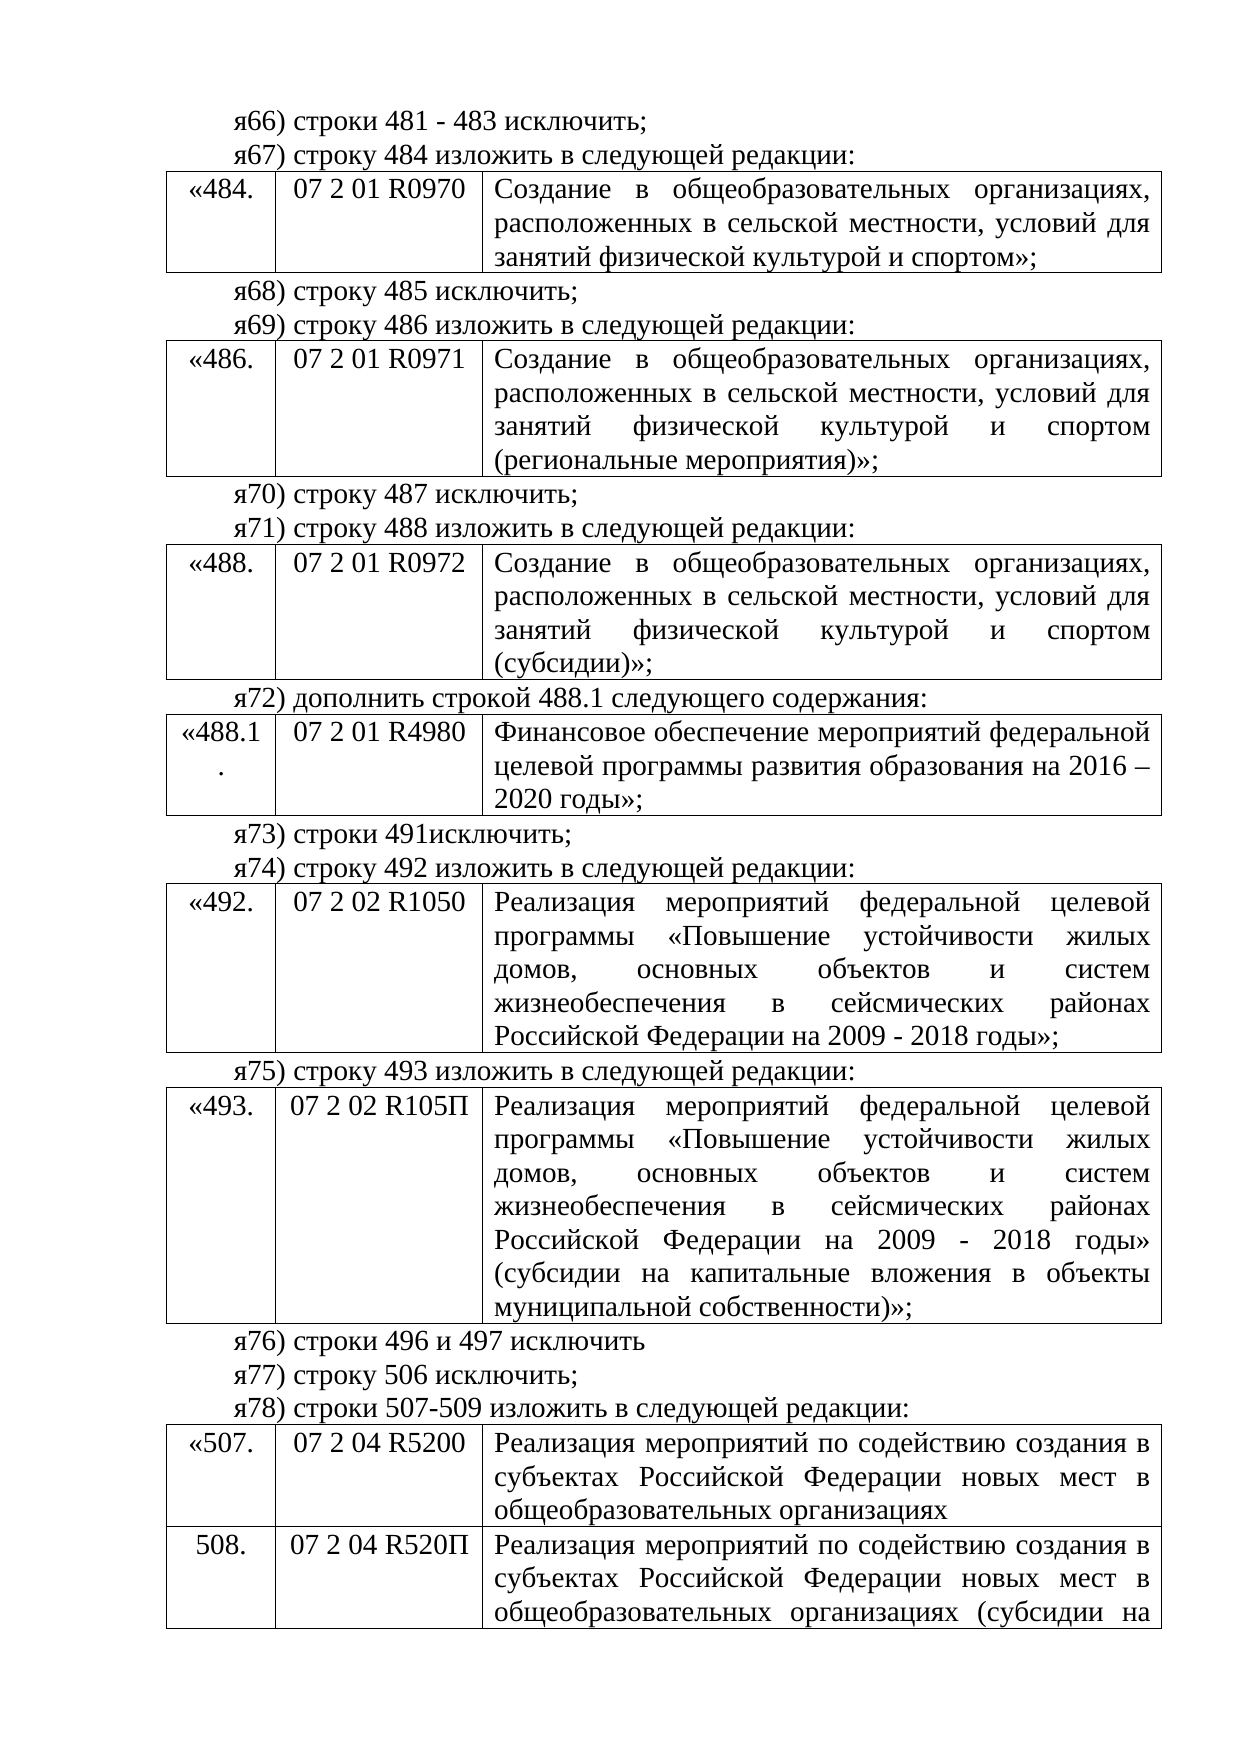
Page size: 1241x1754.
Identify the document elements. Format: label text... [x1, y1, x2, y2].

table_header «484. [167, 172, 275, 272]
table_header 07 2 04 R5200 [276, 1425, 482, 1526]
text я71) строку 488 изложить в следующей редакции: [177, 510, 1152, 544]
table_header 07 2 02 R105П [276, 1088, 482, 1322]
table_header 07 2 01 R4980 [276, 715, 482, 815]
table_header «488.1. [167, 715, 275, 815]
text я69) строку 486 изложить в следующей редакции: [177, 307, 1152, 340]
table_header Создание в общеобразовательных организациях, расположенных в сельской местности, условий для занятий физической культурой и спортом (региональные мероприятия)»; [483, 341, 1161, 476]
table_header «488. [167, 545, 275, 679]
table_header «492. [167, 884, 275, 1052]
table_header 07 2 01 R0972 [276, 545, 482, 679]
table_header 07 2 02 R1050 [276, 884, 482, 1052]
text я68) строку 485 исключить; [177, 273, 1152, 307]
text я74) строку 492 изложить в следующей редакции: [177, 850, 1152, 883]
text я73) строки 491исключить; [177, 816, 1152, 850]
table_header Создание в общеобразовательных организациях, расположенных в сельской местности, условий для занятий физической культурой и спортом (субсидии)»; [483, 545, 1161, 679]
table_header 07 2 01 R0971 [276, 341, 482, 476]
text я76) строки 496 и 497 исключить [177, 1324, 1152, 1357]
text я77) строку 506 исключить; [177, 1357, 1152, 1391]
table_header «507. [167, 1425, 275, 1526]
table_header Создание в общеобразовательных организациях, расположенных в сельской местности, условий для занятий физической культурой и спортом»; [483, 172, 1161, 272]
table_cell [483, 1527, 1161, 1627]
text я72) дополнить строкой 488.1 следующего содержания: [177, 680, 1152, 713]
text я70) строку 487 исключить; [177, 477, 1152, 510]
table_header «493. [167, 1088, 275, 1322]
text я67) строку 484 изложить в следующей редакции: [177, 137, 1152, 171]
text я78) строки 507-509 изложить в следующей редакции: [177, 1391, 1152, 1424]
table_header «486. [167, 341, 275, 476]
table_header 07 2 01 R0970 [276, 172, 482, 272]
table_header Реализация мероприятий федеральной целевой программы «Повышение устойчивости жилых домов, основных объектов и систем жизнеобеспечения в сейсмических районах Российской Федерации на 2009 - 2018 годы»; [483, 884, 1161, 1052]
table_header Реализация мероприятий федеральной целевой программы «Повышение устойчивости жилых домов, основных объектов и систем жизнеобеспечения в сейсмических районах Российской Федерации на 2009 - 2018 годы» (субсидии на капитальные вложения в объекты муниципальной собственности)»; [483, 1088, 1161, 1322]
table_cell 508. [167, 1527, 275, 1627]
table_header Финансовое обеспечение мероприятий федеральной целевой программы развития образования на 2016 – 2020 годы»; [483, 715, 1161, 815]
table_cell 07 2 04 R520П [276, 1527, 482, 1627]
text я75) строку 493 изложить в следующей редакции: [177, 1053, 1152, 1087]
table_header Реализация мероприятий по содействию создания в субъектах Российской Федерации новых мест в общеобразовательных организациях [483, 1425, 1161, 1526]
text я66) строки 481 - 483 исключить; [177, 103, 1152, 137]
